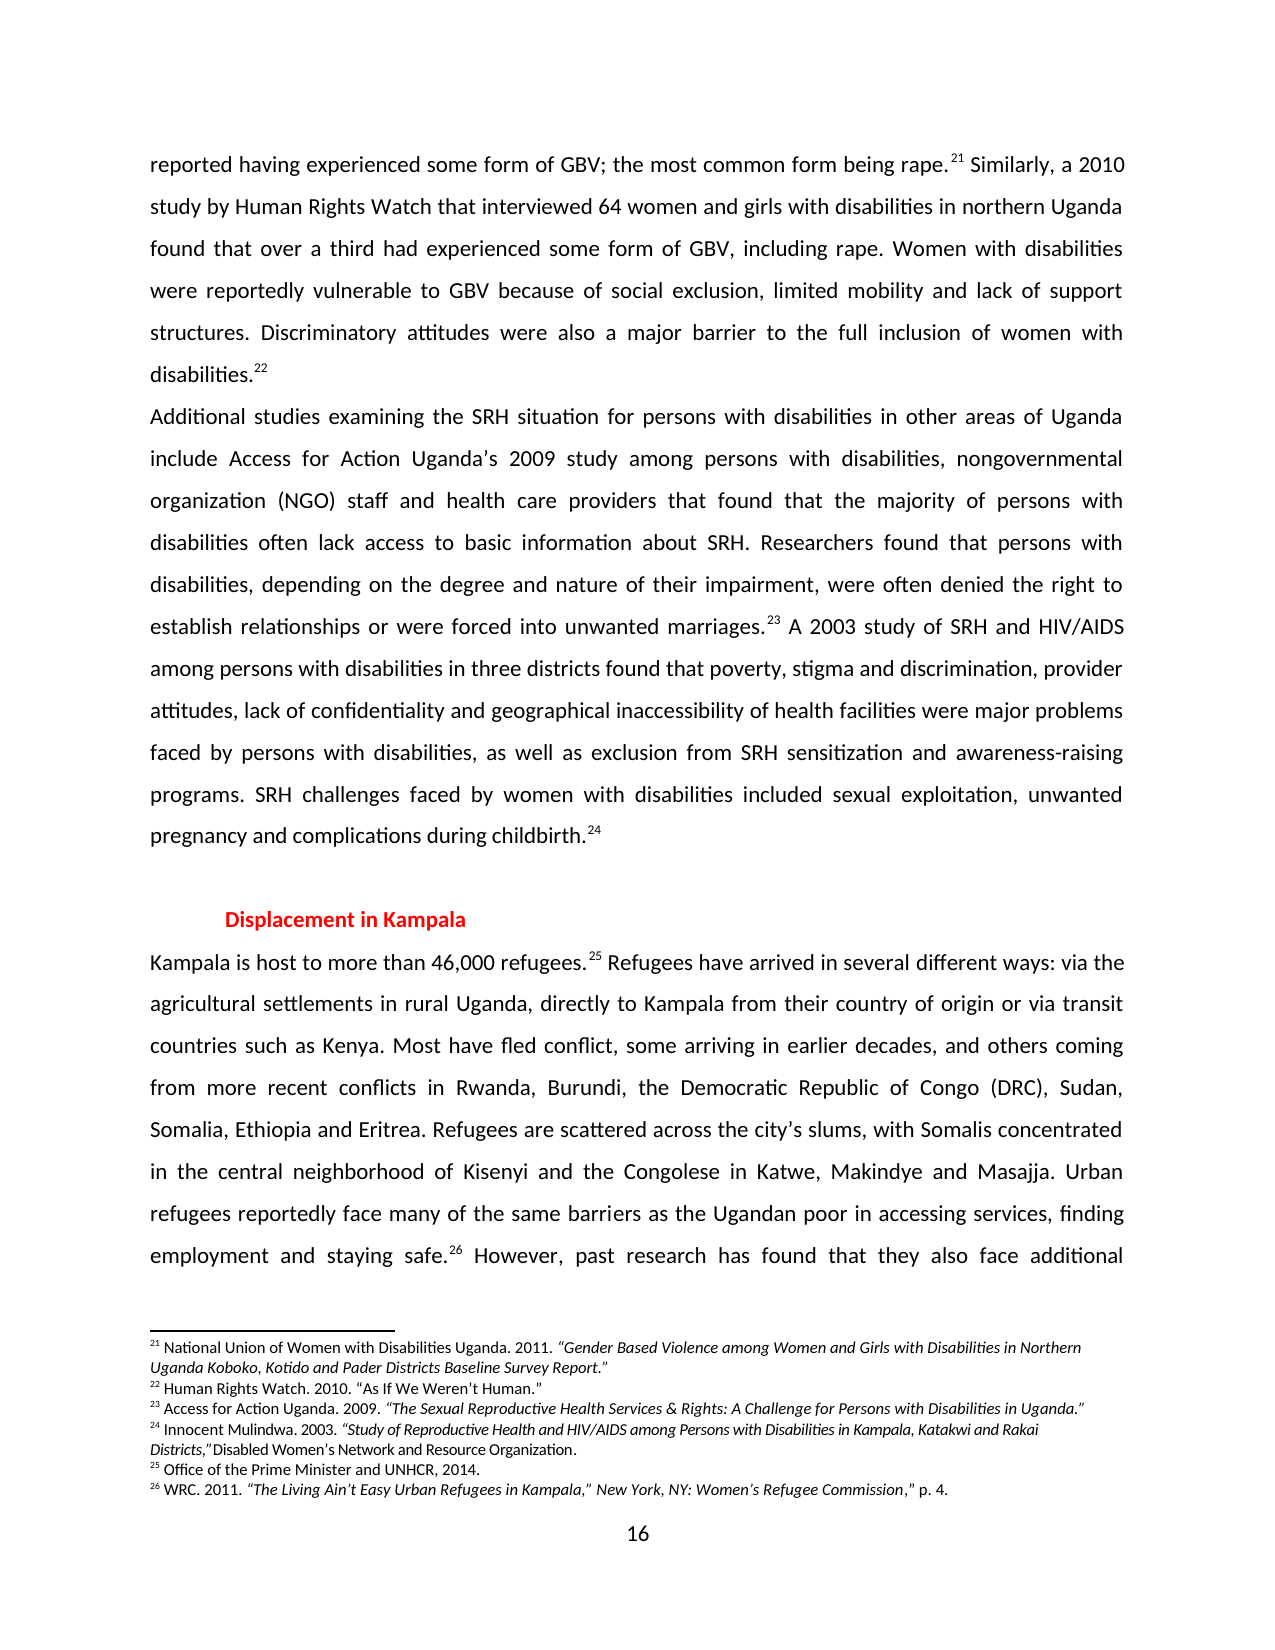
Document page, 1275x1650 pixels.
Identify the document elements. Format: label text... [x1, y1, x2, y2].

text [150, 150, 1125, 388]
text Displacement in Kampala [150, 906, 1125, 934]
text Additional studies examining the SRH situation for persons with disabilities in other areas of Uganda include Access for Action Uganda’s 2009 study among persons with disabilities, nongovernmental organization (NGO) staff and health care providers that found that the majority of persons with disabilities often lack access to basic information about SRH. Researchers found that persons with disabilities, depending on the degree and nature of their impairment, were often denied the right to establish relationships or were forced into unwanted marriages. A 2003 study of SRH and HIV/AIDS among persons with disabilities in three districts found that poverty, stigma and discrimination, provider attitudes, lack of confidentiality and geographical inaccessibility of health facilities were major problems faced by persons with disabilities, as well as exclusion from SRH sensitization and awareness-raising programs. SRH challenges faced by women with disabilities included sexual exploitation, unwanted pregnancy and complications during childbirth. [150, 402, 1125, 850]
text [150, 948, 1125, 1269]
